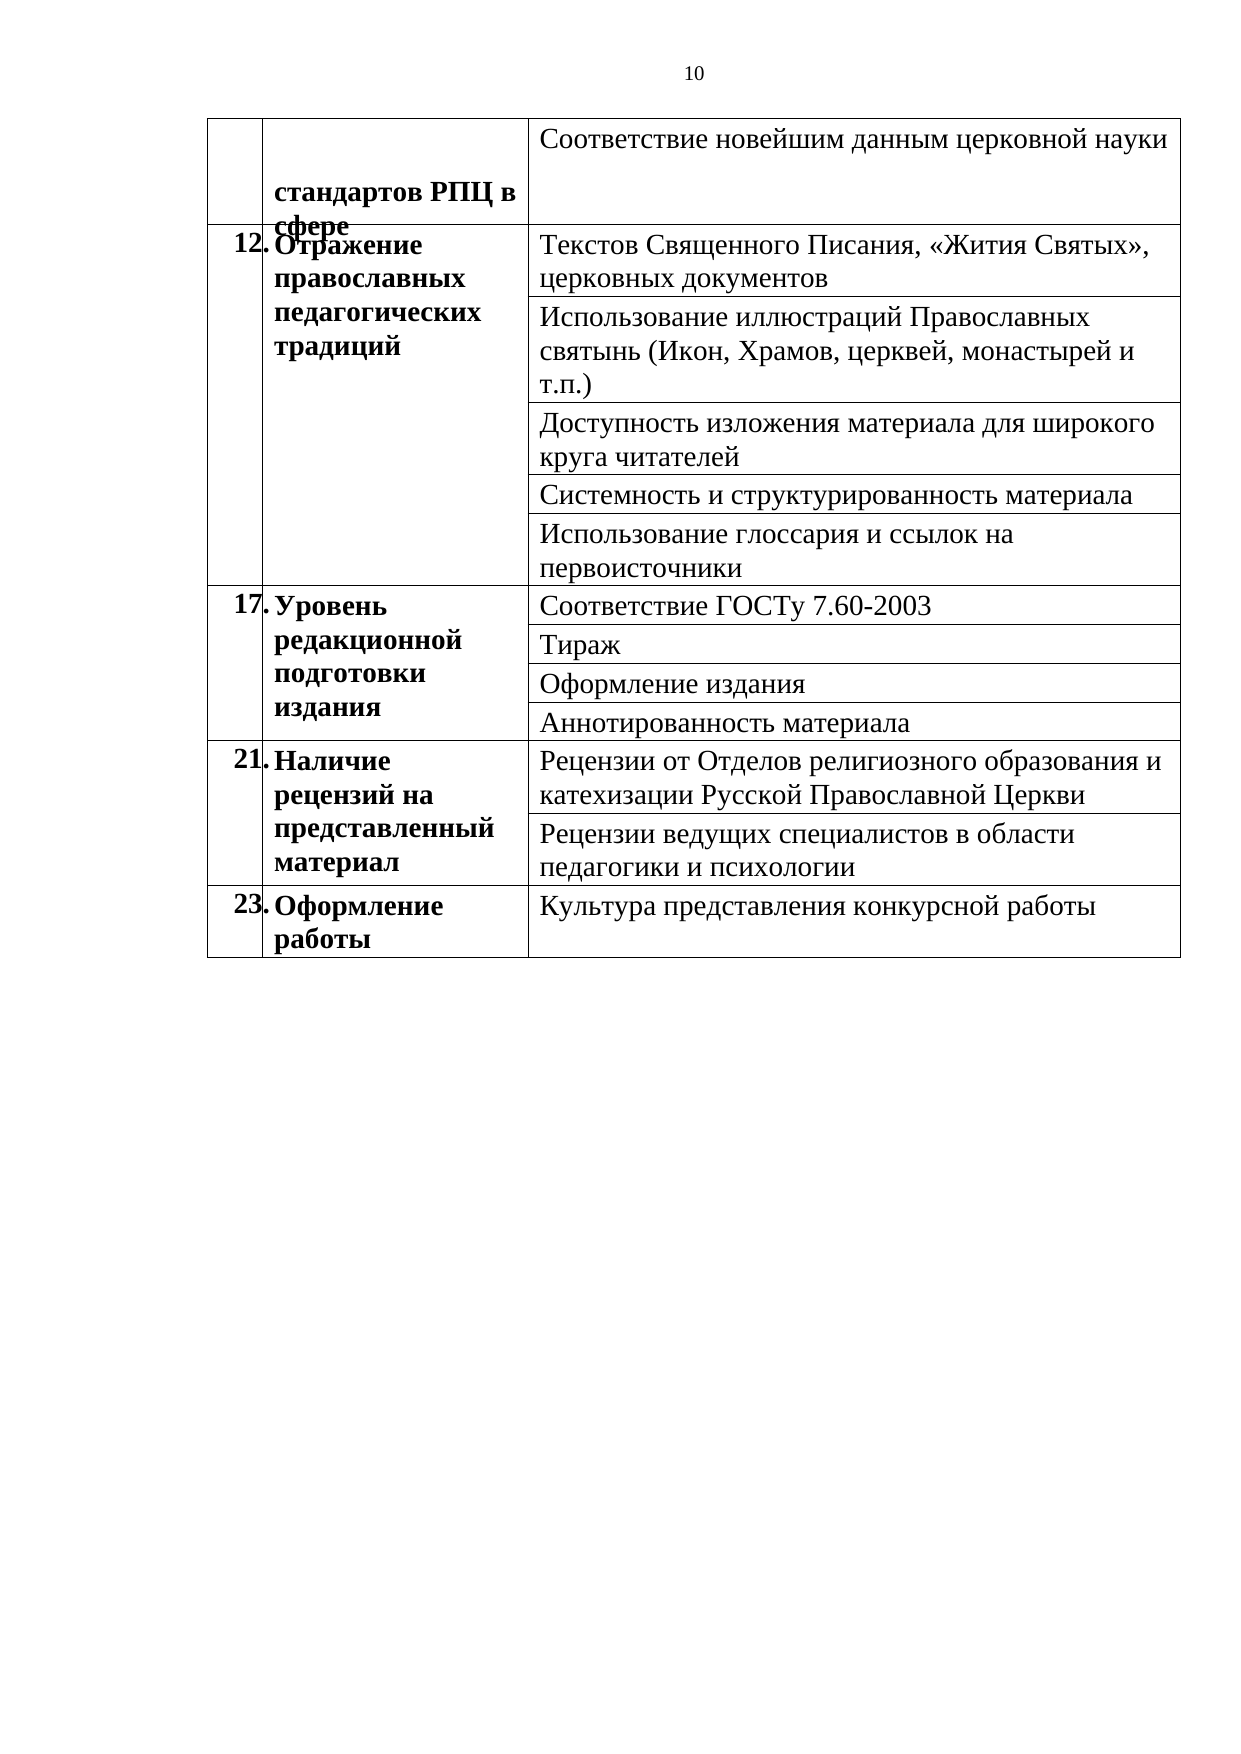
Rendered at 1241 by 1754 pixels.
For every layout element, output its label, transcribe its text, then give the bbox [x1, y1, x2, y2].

table_cell Рецензии от Отделов религиозного образования и катехизации Русской Православной Церкви [529, 741, 1180, 813]
table_cell Культура представления конкурсной работы [529, 886, 1180, 957]
table_cell Отражение православных педагогических традиций [263, 225, 528, 585]
table_cell Уровень редакционной подготовки издания [263, 586, 528, 740]
table_cell Использование глоссария и ссылок на первоисточники [529, 514, 1180, 585]
table_cell Соответствие ГОСТу 7.60-2003 [529, 586, 1180, 624]
table_cell Доступность изложения материала для широкого круга читателей [529, 403, 1180, 474]
table_cell [208, 586, 262, 740]
table_cell Наличие рецензий на представленный материал [263, 741, 528, 885]
table_cell Тираж [529, 625, 1180, 663]
table_cell Оформление издания [529, 664, 1180, 702]
table_cell Рецензии ведущих специалистов в области педагогики и психологии [529, 814, 1180, 885]
table_cell Текстов Священного Писания, «Жития Святых», церковных документов [529, 225, 1180, 296]
table_cell Соответствие новейшим данным церковной науки [529, 119, 1180, 224]
table_cell [208, 741, 262, 885]
table_cell Оформление работы [263, 886, 528, 957]
table_cell [208, 886, 262, 957]
table_cell [208, 225, 262, 585]
table_cell Системность и структурированность материала [529, 475, 1180, 513]
table_cell Аннотированность материала [529, 703, 1180, 740]
table_cell Использование иллюстраций Православных святынь (Икон, Храмов, церквей, монастырей и т.п.) [529, 297, 1180, 402]
